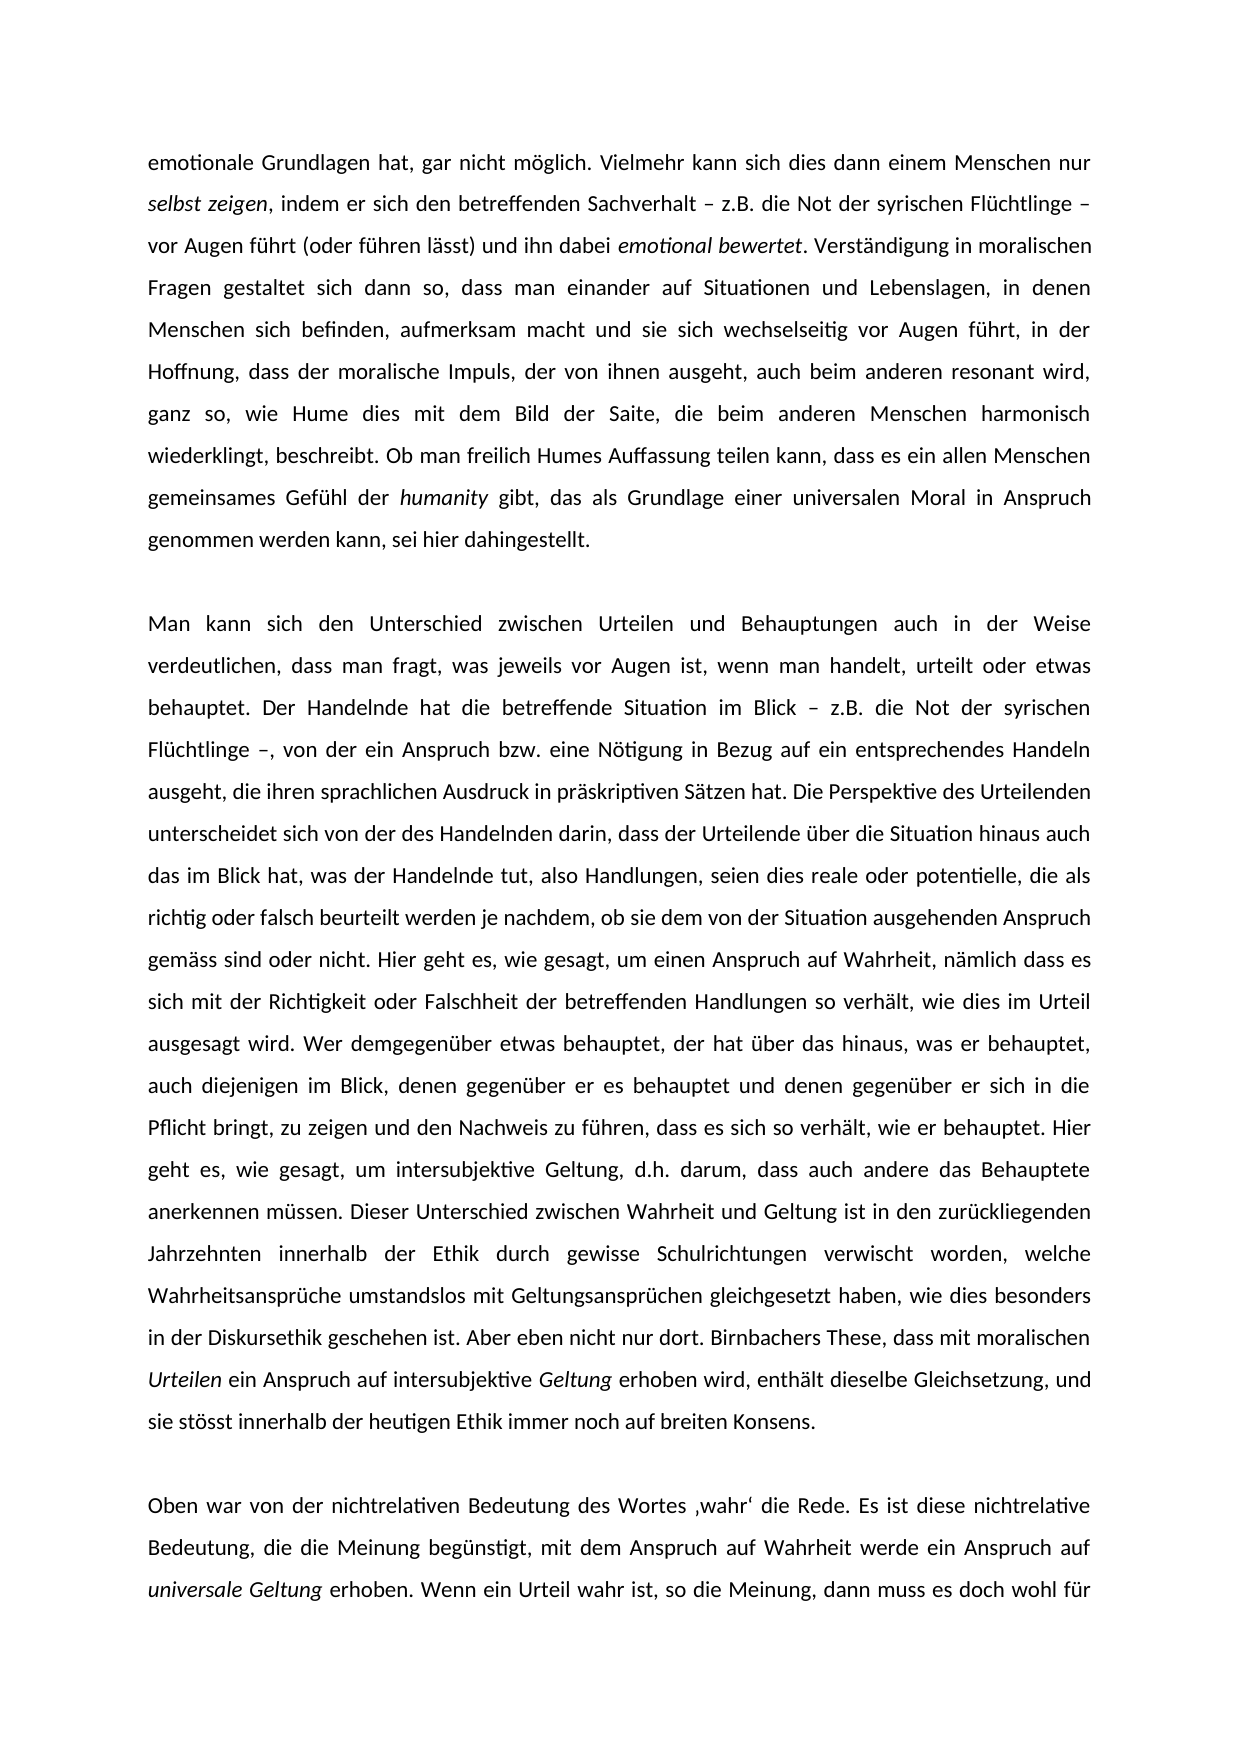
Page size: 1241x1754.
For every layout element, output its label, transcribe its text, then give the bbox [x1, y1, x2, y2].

text Man kann sich den Unterschied zwischen Urteilen und Behauptungen auch in der Weise verdeutlichen, dass man fragt, was jeweils vor Augen ist, wenn man handelt, urteilt oder etwas behauptet. Der Handelnde hat die betreffende Situation im Blick – z.B. die Not der syrischen Flüchtlinge –, von der ein Anspruch bzw. eine Nötigung in Bezug auf ein entsprechendes Handeln ausgeht, die ihren sprachlichen Ausdruck in präskriptiven Sätzen hat. Die Perspektive des Urteilenden unterscheidet sich von der des Handelnden darin, dass der Urteilende über die Situation hinaus auch das im Blick hat, was der Handelnde tut, also Handlungen, seien dies reale oder potentielle, die als richtig oder falsch beurteilt werden je nachdem, ob sie dem von der Situation ausgehenden Anspruch gemäss sind oder nicht. Hier geht es, wie gesagt, um einen Anspruch auf Wahrheit, nämlich dass es sich mit der Richtigkeit oder Falschheit der betreffenden Handlungen so verhält, wie dies im Urteil ausgesagt wird. Wer demgegenüber etwas behauptet, der hat über das hinaus, was er behauptet, auch diejenigen im Blick, denen gegenüber er es behauptet und denen gegenüber er sich in die Pflicht bringt, zu zeigen und den Nachweis zu führen, dass es sich so verhält, wie er behauptet. Hier geht es, wie gesagt, um intersubjektive Geltung, d.h. darum, dass auch andere das Behauptete anerkennen müssen. Dieser Unterschied zwischen Wahrheit und Geltung ist in den zurückliegenden Jahrzehnten innerhalb der Ethik durch gewisse Schulrichtungen verwischt worden, welche Wahrheitsansprüche umstandslos mit Geltungsansprüchen gleichgesetzt haben, wie dies besonders in der Diskursethik geschehen ist. Aber eben nicht nur dort. Birnbachers These, dass mit moralischen Urteilen ein Anspruch auf intersubjektive Geltung erhoben wird, enthält dieselbe Gleichsetzung, und sie stösst innerhalb der heutigen Ethik immer noch auf breiten Konsens. [148, 609, 1093, 1435]
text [148, 148, 1093, 553]
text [148, 1491, 1093, 1603]
